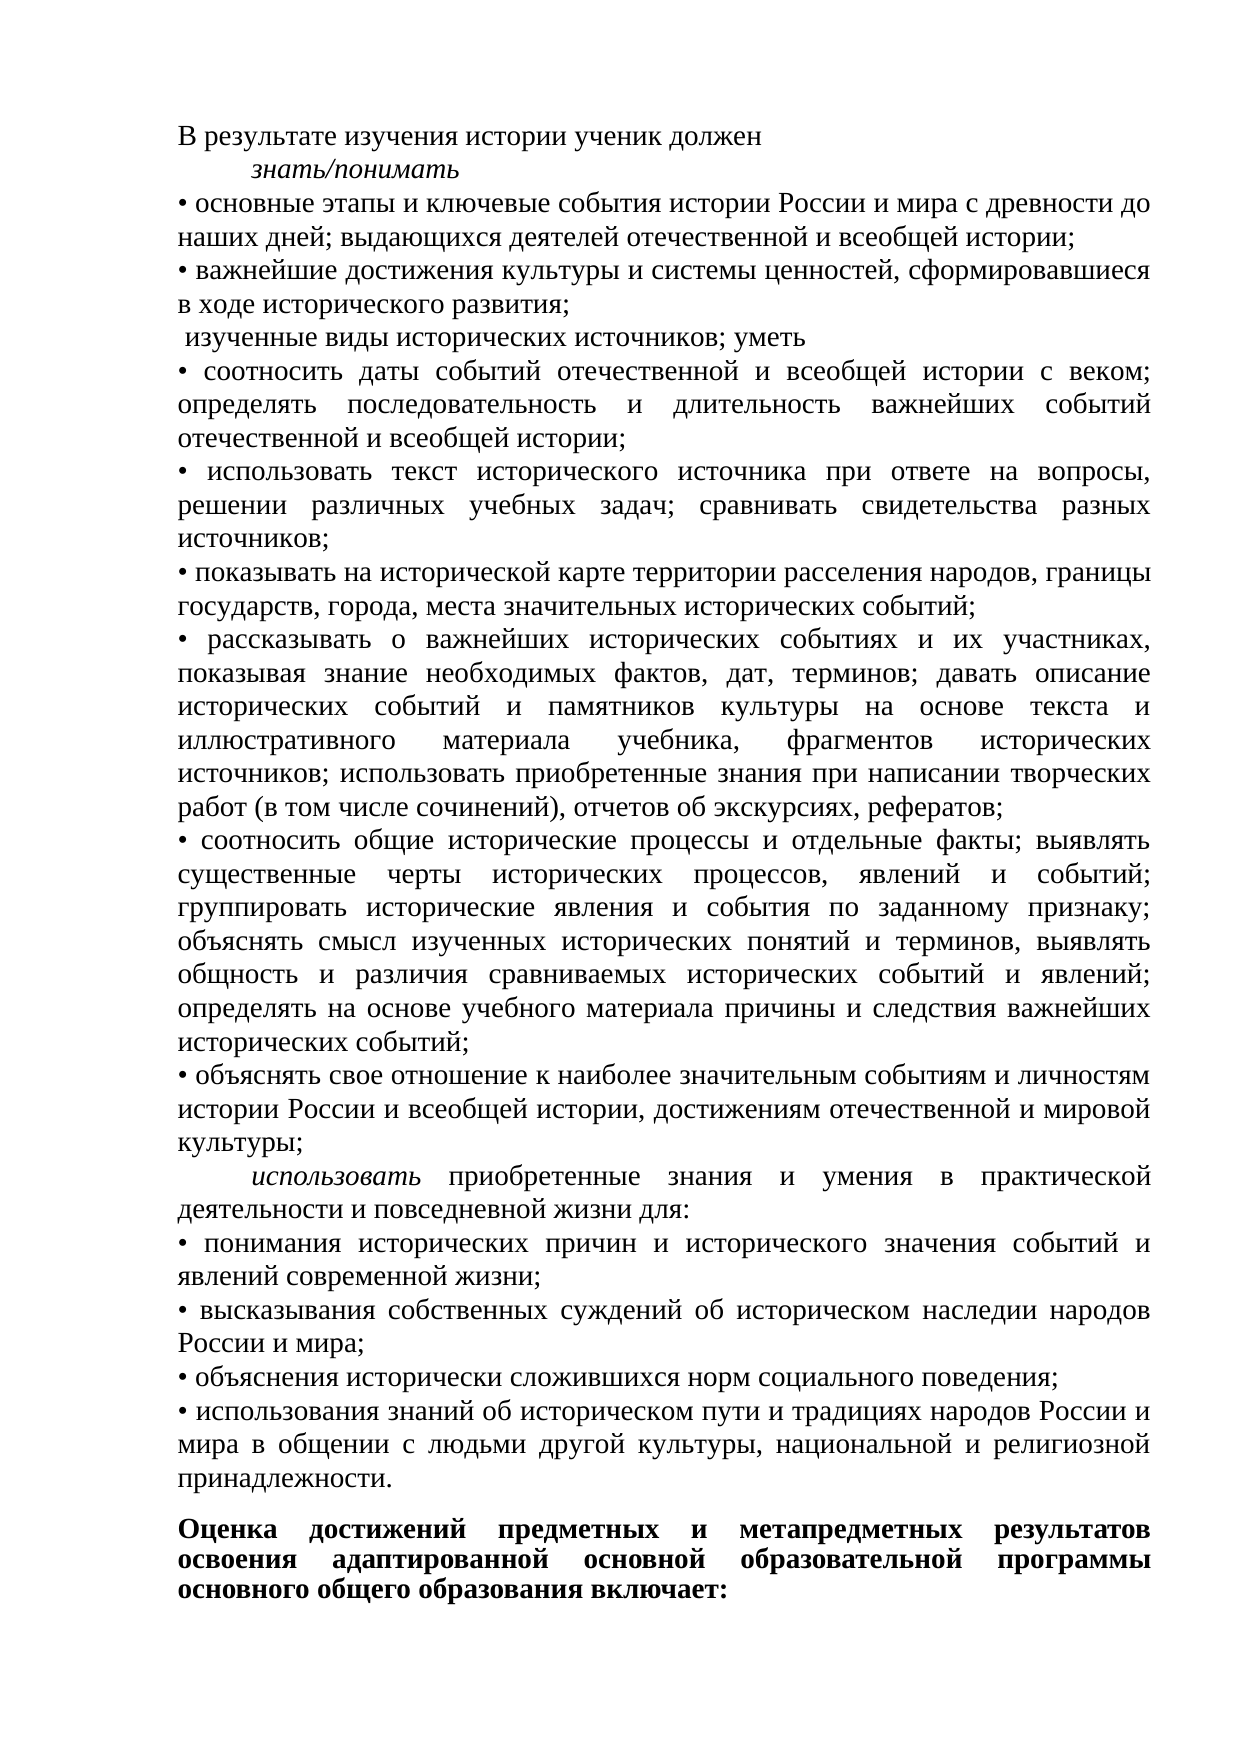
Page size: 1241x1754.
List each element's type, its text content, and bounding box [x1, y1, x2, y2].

text • использования знаний об историческом пути и традициях народов России и мира в общении с людьми другой культуры, национальной и религиозной принадлежности. [177, 1393, 1152, 1493]
text • соотносить даты событий отечественной и всеобщей истории с веком; определять последовательность и длительность важнейших событий отечественной и всеобщей истории; [177, 353, 1152, 453]
text • соотносить общие исторические процессы и отдельные факты; выявлять существенные черты исторических процессов, явлений и событий; группировать исторические явления и события по заданному признаку; объяснять смысл изученных исторических понятий и терминов, выявлять общность и различия сравниваемых исторических событий и явлений; определять на основе учебного материала причины и следствия важнейших исторических событий; [177, 822, 1152, 1057]
text • понимания исторических причин и исторического значения событий и явлений современной жизни; [177, 1225, 1152, 1292]
text • важнейшие достижения культуры и системы ценностей, сформировавшиеся в ходе исторического развития; [177, 252, 1152, 319]
text • основные этапы и ключевые события истории России и мира с древности до наших дней; выдающихся деятелей отечественной и всеобщей истории; [177, 185, 1152, 252]
text • рассказывать о важнейших исторических событиях и их участниках, показывая знание необходимых фактов, дат, терминов; давать описание исторических событий и памятников культуры на основе текста и иллюстративного материала учебника, фрагментов исторических источников; использовать приобретенные знания при написании творческих работ (в том числе сочинений), отчетов об экскурсиях, рефератов; [177, 621, 1152, 822]
text • высказывания собственных суждений об историческом наследии народов России и мира; [177, 1292, 1152, 1359]
text знать/понимать [177, 152, 1152, 185]
text • объяснять свое отношение к наиболее значительным событиям и личностям истории России и всеобщей истории, достижениям отечественной и мировой культуры; [177, 1057, 1152, 1158]
text изученные виды исторических источников; уметь [177, 319, 1152, 353]
text • объяснения исторически сложившихся норм социального поведения; [177, 1359, 1152, 1393]
text • использовать текст исторического источника при ответе на вопросы, решении различных учебных задач; сравнивать свидетельства разных источников; [177, 453, 1152, 554]
text • показывать на исторической карте территории расселения народов, границы государств, города, места значительных исторических событий; [177, 554, 1152, 621]
text В результате изучения истории ученик должен [177, 118, 1152, 152]
text Оценка достижений предметных и метапредметных результатов освоения адаптированной основной образовательной программы основного общего образования включает: [177, 1514, 1152, 1605]
text использовать приобретенные знания и умения в практической деятельности и повседневной жизни для: [177, 1158, 1152, 1225]
